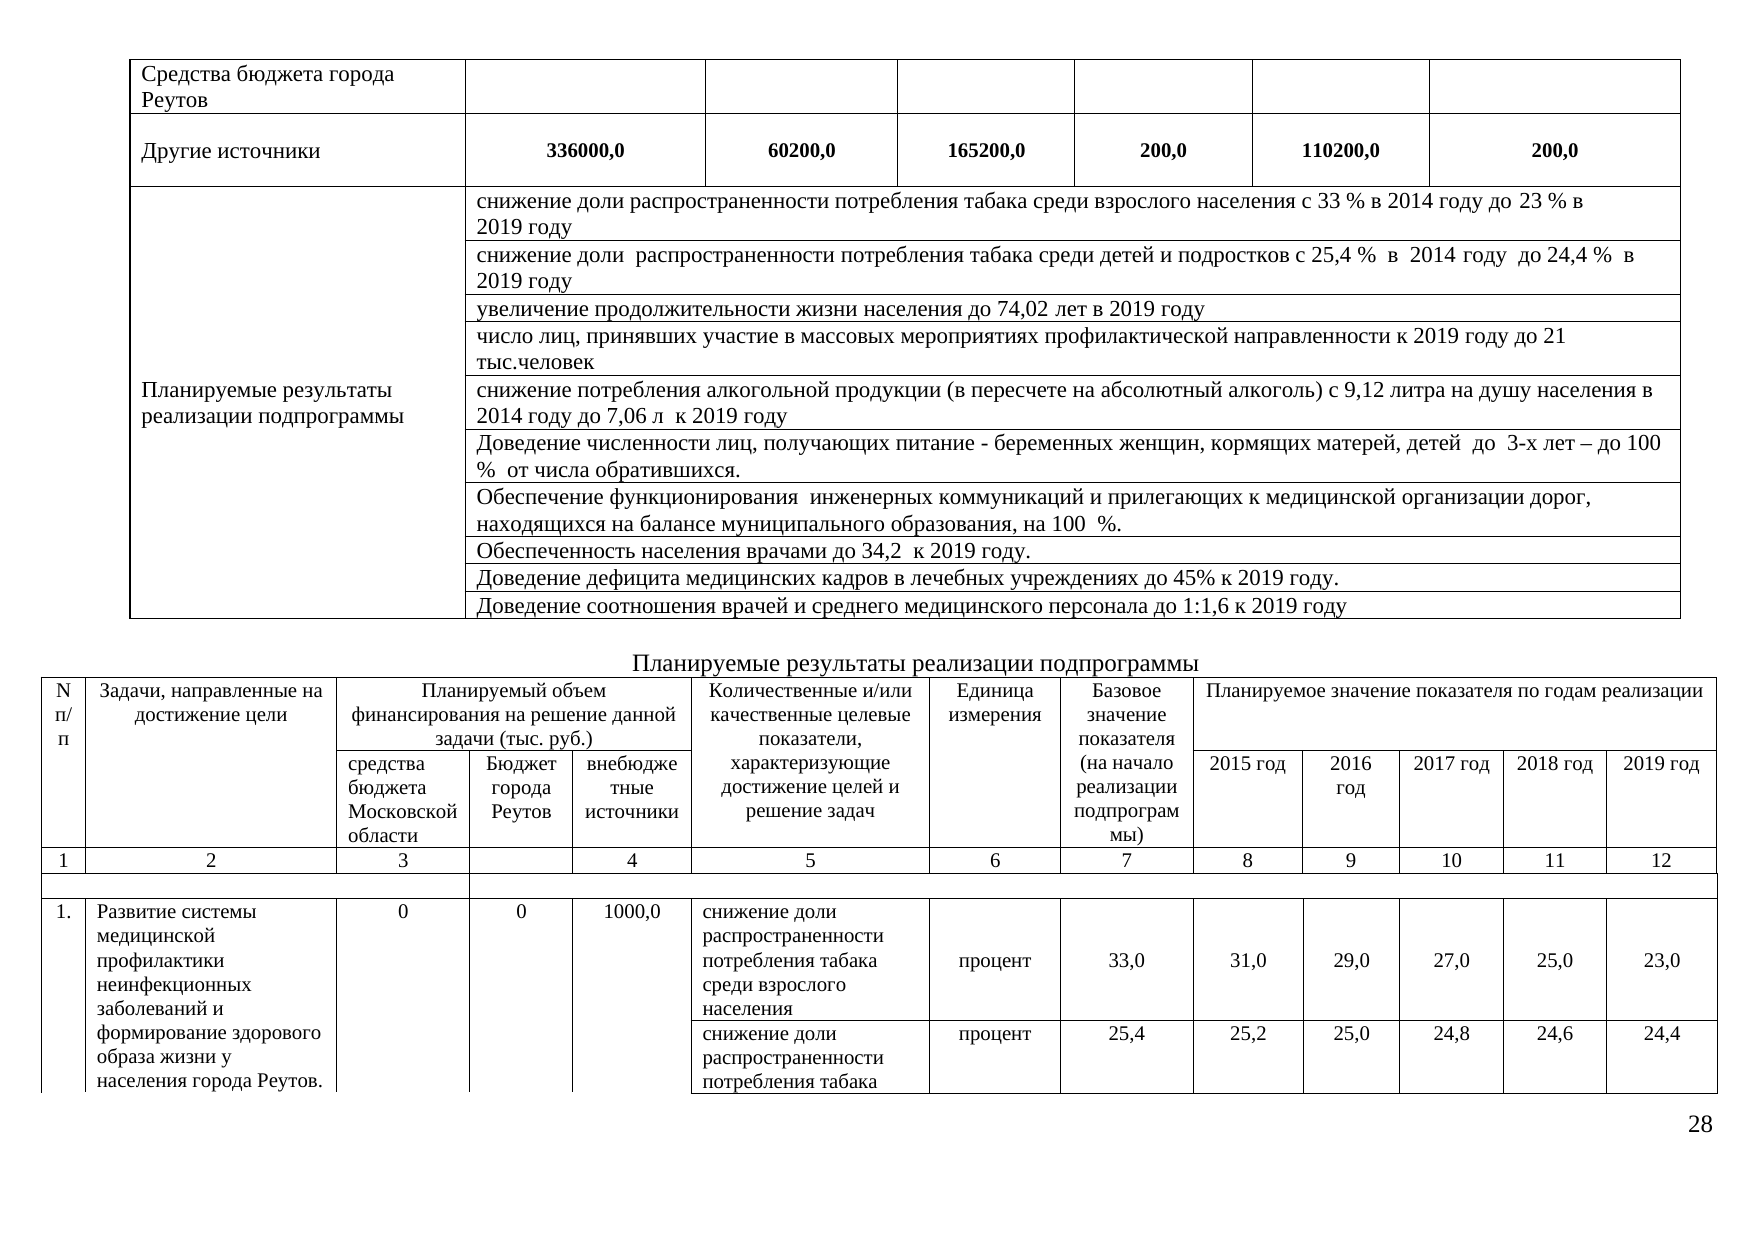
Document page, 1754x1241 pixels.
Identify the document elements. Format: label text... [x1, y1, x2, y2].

table_cell 24,4 [1607, 1021, 1717, 1093]
table_header N п/п [42, 678, 85, 847]
table_cell 8 [1194, 848, 1302, 873]
table_header Планируемое значение показателя по годам реализации [1194, 678, 1716, 750]
table_cell Бюджет города Реутов [470, 751, 572, 847]
table_cell снижение доли распространенности потребления табака среди взрослого населения с 33 % в 2014 году до 23 % в 2019 году [466, 187, 1680, 240]
table_cell 0 [470, 899, 573, 1093]
table_cell 5 [692, 848, 929, 873]
table_cell 25,2 [1194, 1021, 1303, 1093]
table_cell 27,0 [1400, 899, 1503, 1020]
table_cell 31,0 [1194, 899, 1303, 1020]
table_cell 12 [1607, 848, 1716, 873]
table_cell 25,0 [1304, 1021, 1399, 1093]
table_cell [42, 874, 469, 898]
table_cell Планируемые результаты реализации подпрограммы [131, 187, 465, 618]
table_cell 25,4 [1061, 1021, 1193, 1093]
table_cell [470, 848, 572, 873]
table_header Количественные и/или качественные целевые показатели, характеризующие достижение целей и решение задач [692, 678, 929, 847]
table_cell [466, 60, 705, 113]
table_cell 24,6 [1504, 1021, 1606, 1093]
table_cell Доведение соотношения врачей и среднего медицинского персонала до 1:1,6 к 2019 году [466, 592, 1680, 618]
table_cell Развитие системы медицинской профилактики неинфекционных заболеваний и формирование здорового образа жизни у населения города Реутов. [85, 899, 337, 1093]
table_cell снижение потребления алкогольной продукции (в пересчете на абсолютный алкоголь) с 9,12 литра на душу населения в 2014 году до 7,06 л к 2019 году [466, 376, 1680, 428]
table_cell 2016 год [1303, 751, 1399, 847]
table_cell [898, 60, 1074, 113]
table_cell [692, 1021, 929, 1093]
table_cell 2 [86, 848, 336, 873]
table_cell [706, 60, 897, 113]
table_header Задачи, направленные на достижение цели [86, 678, 336, 847]
table_cell 200,0 [1430, 114, 1680, 186]
table_cell 29,0 [1304, 899, 1399, 1020]
table_cell [1430, 60, 1680, 113]
table_cell Другие источники [131, 114, 465, 186]
table_cell [1253, 60, 1429, 113]
table_cell 24,8 [1400, 1021, 1503, 1093]
table_cell Обеспечение функционирования инженерных коммуникаций и прилегающих к медицинской организации дорог, находящихся на балансе муниципального образования, на 100 %. [466, 483, 1680, 536]
table_cell средства бюджета Московской области [337, 751, 469, 847]
table_cell 200,0 [1075, 114, 1252, 186]
table_cell 2019 год [1607, 751, 1716, 847]
table_cell снижение доли распространенности потребления табака среди взрослого населения [692, 899, 929, 1020]
table_cell 25,0 [1504, 899, 1606, 1020]
table_cell снижение доли распространенности потребления табака среди детей и подростков с 25,4 % в 2014 году до 24,4 % в 2019 году [466, 241, 1680, 293]
table_cell 1000,0 [573, 899, 691, 1093]
table_cell 336000,0 [466, 114, 705, 186]
table_cell 33,0 [1061, 899, 1193, 1020]
table_cell Доведение дефицита медицинских кадров в лечебных учреждениях до 45% к 2019 году. [466, 564, 1680, 591]
table_cell Доведение численности лиц, получающих питание - беременных женщин, кормящих матерей, детей до 3-х лет – до 100 % от числа обратившихся. [466, 430, 1680, 482]
table_cell 3 [337, 848, 469, 873]
table_cell 10 [1400, 848, 1503, 873]
text Планируемые результаты реализации подпрограммы [118, 648, 1713, 677]
table_cell процент [930, 1021, 1060, 1093]
table_cell 7 [1061, 848, 1193, 873]
table_cell Средства бюджета города Реутов [131, 60, 465, 113]
table_cell 6 [930, 848, 1060, 873]
table_cell 2017 год [1400, 751, 1503, 847]
table_cell 0 [337, 899, 469, 1093]
table_cell увеличение продолжительности жизни населения до 74,02 лет в 2019 году [466, 295, 1680, 321]
table_cell 4 [573, 848, 691, 873]
table_cell 165200,0 [898, 114, 1074, 186]
table_cell число лиц, принявших участие в массовых мероприятиях профилактической направленности к 2019 году до 21 тыс.человек [466, 322, 1680, 375]
table_cell 60200,0 [706, 114, 897, 186]
table_cell [470, 874, 1717, 898]
table_header Планируемый объем финансирования на решение данной задачи (тыс. руб.) [337, 678, 691, 750]
table_cell 11 [1504, 848, 1606, 873]
table_cell 1. [42, 899, 85, 1093]
table_cell процент [930, 899, 1060, 1020]
table_cell Обеспеченность населения врачами до 34,2 к 2019 году. [466, 537, 1680, 563]
table_cell внебюджетные источники [573, 751, 691, 847]
table_cell 9 [1303, 848, 1399, 873]
table_cell 110200,0 [1253, 114, 1429, 186]
table_header Базовое значение показателя (на начало реализации подпрограммы) [1061, 678, 1193, 847]
table_header Единица измерения [930, 678, 1060, 847]
table_cell 1 [42, 848, 85, 873]
table_cell 2015 год [1194, 751, 1302, 847]
table_cell 23,0 [1607, 899, 1717, 1020]
table_cell 2018 год [1504, 751, 1606, 847]
table_cell [1075, 60, 1252, 113]
